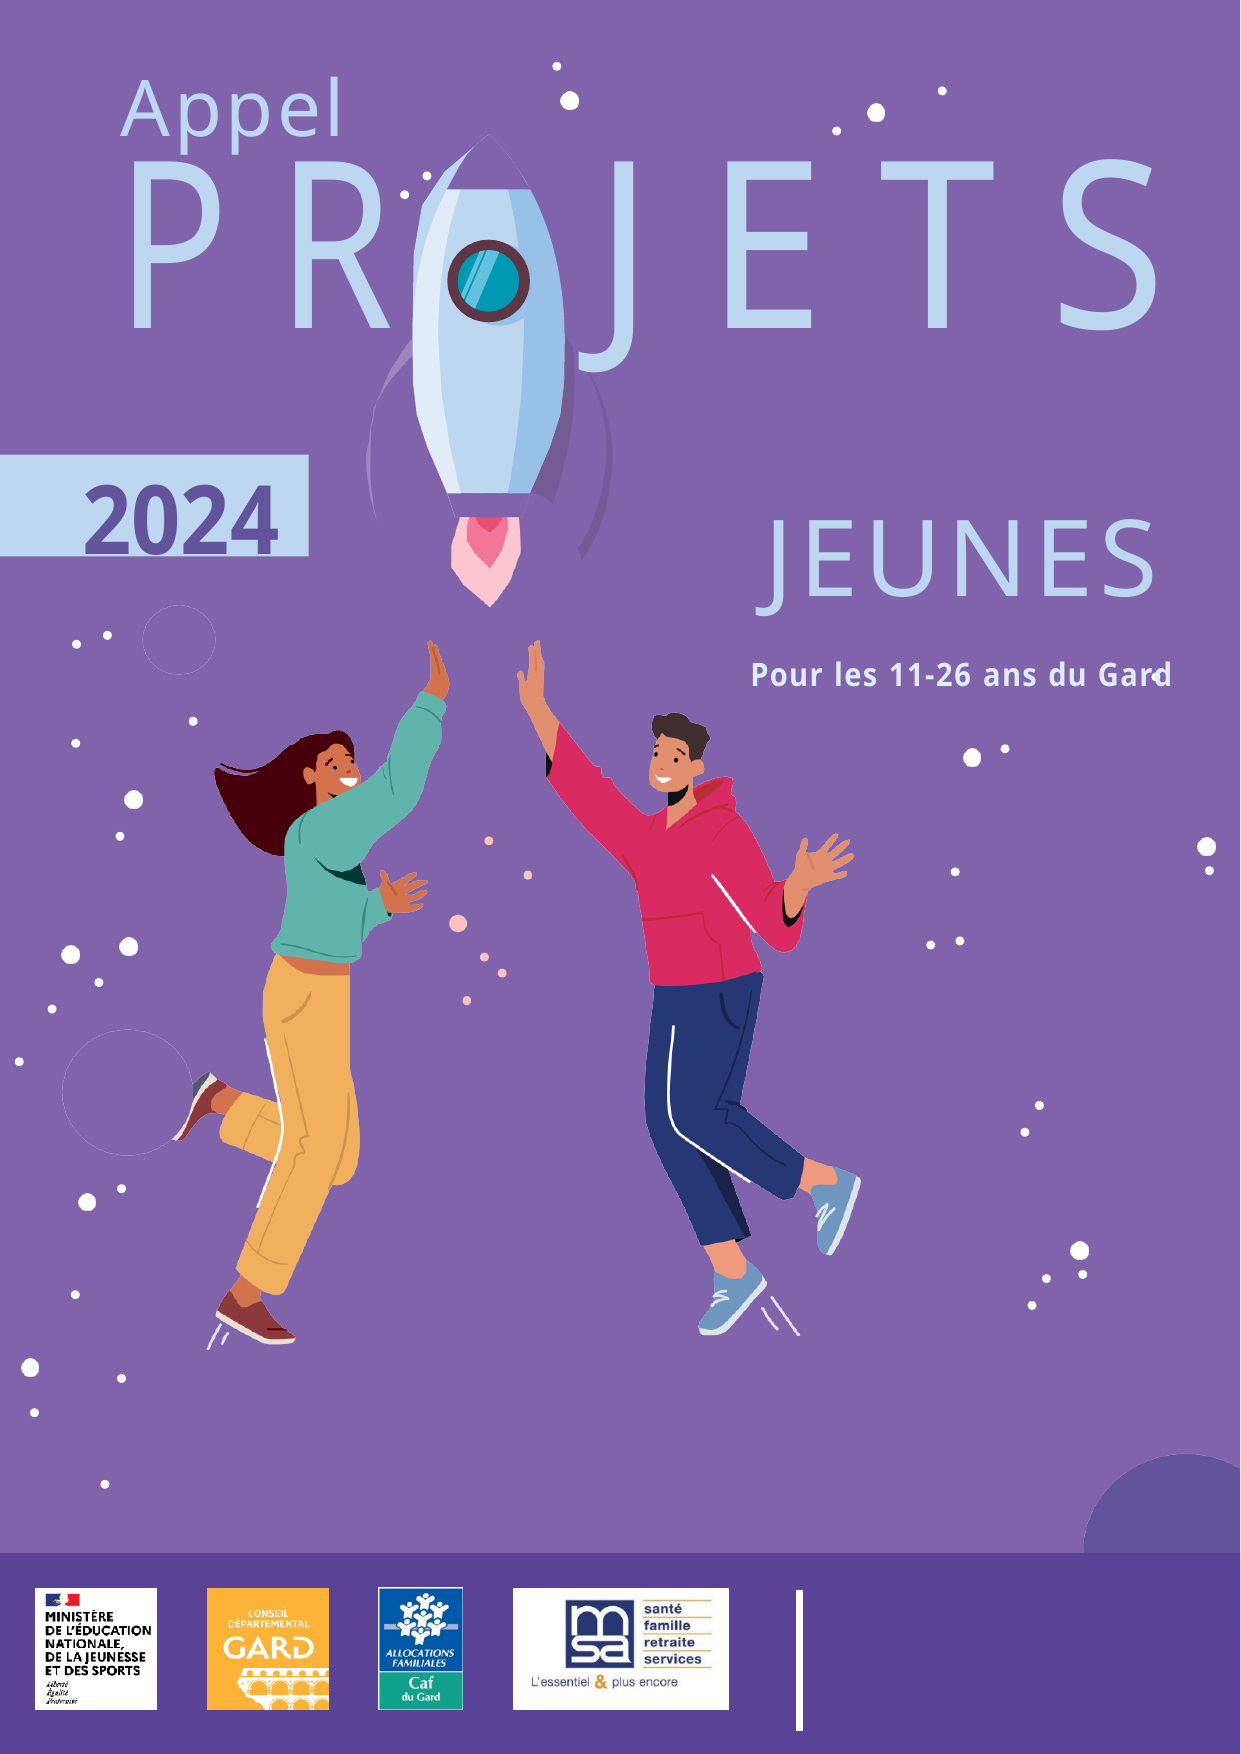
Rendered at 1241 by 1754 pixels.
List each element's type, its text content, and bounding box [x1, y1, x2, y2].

picture [378, 1587, 463, 1710]
picture [207, 1588, 329, 1710]
picture [0, 0, 1241, 1553]
picture [513, 1588, 729, 1710]
text JEUNES [764, 483, 1196, 628]
text Pour les 11-26 ans du Gard [750, 652, 1196, 696]
text 2024 [82, 452, 293, 582]
title P R J E T S [116, 145, 1196, 375]
picture [35, 1588, 157, 1710]
